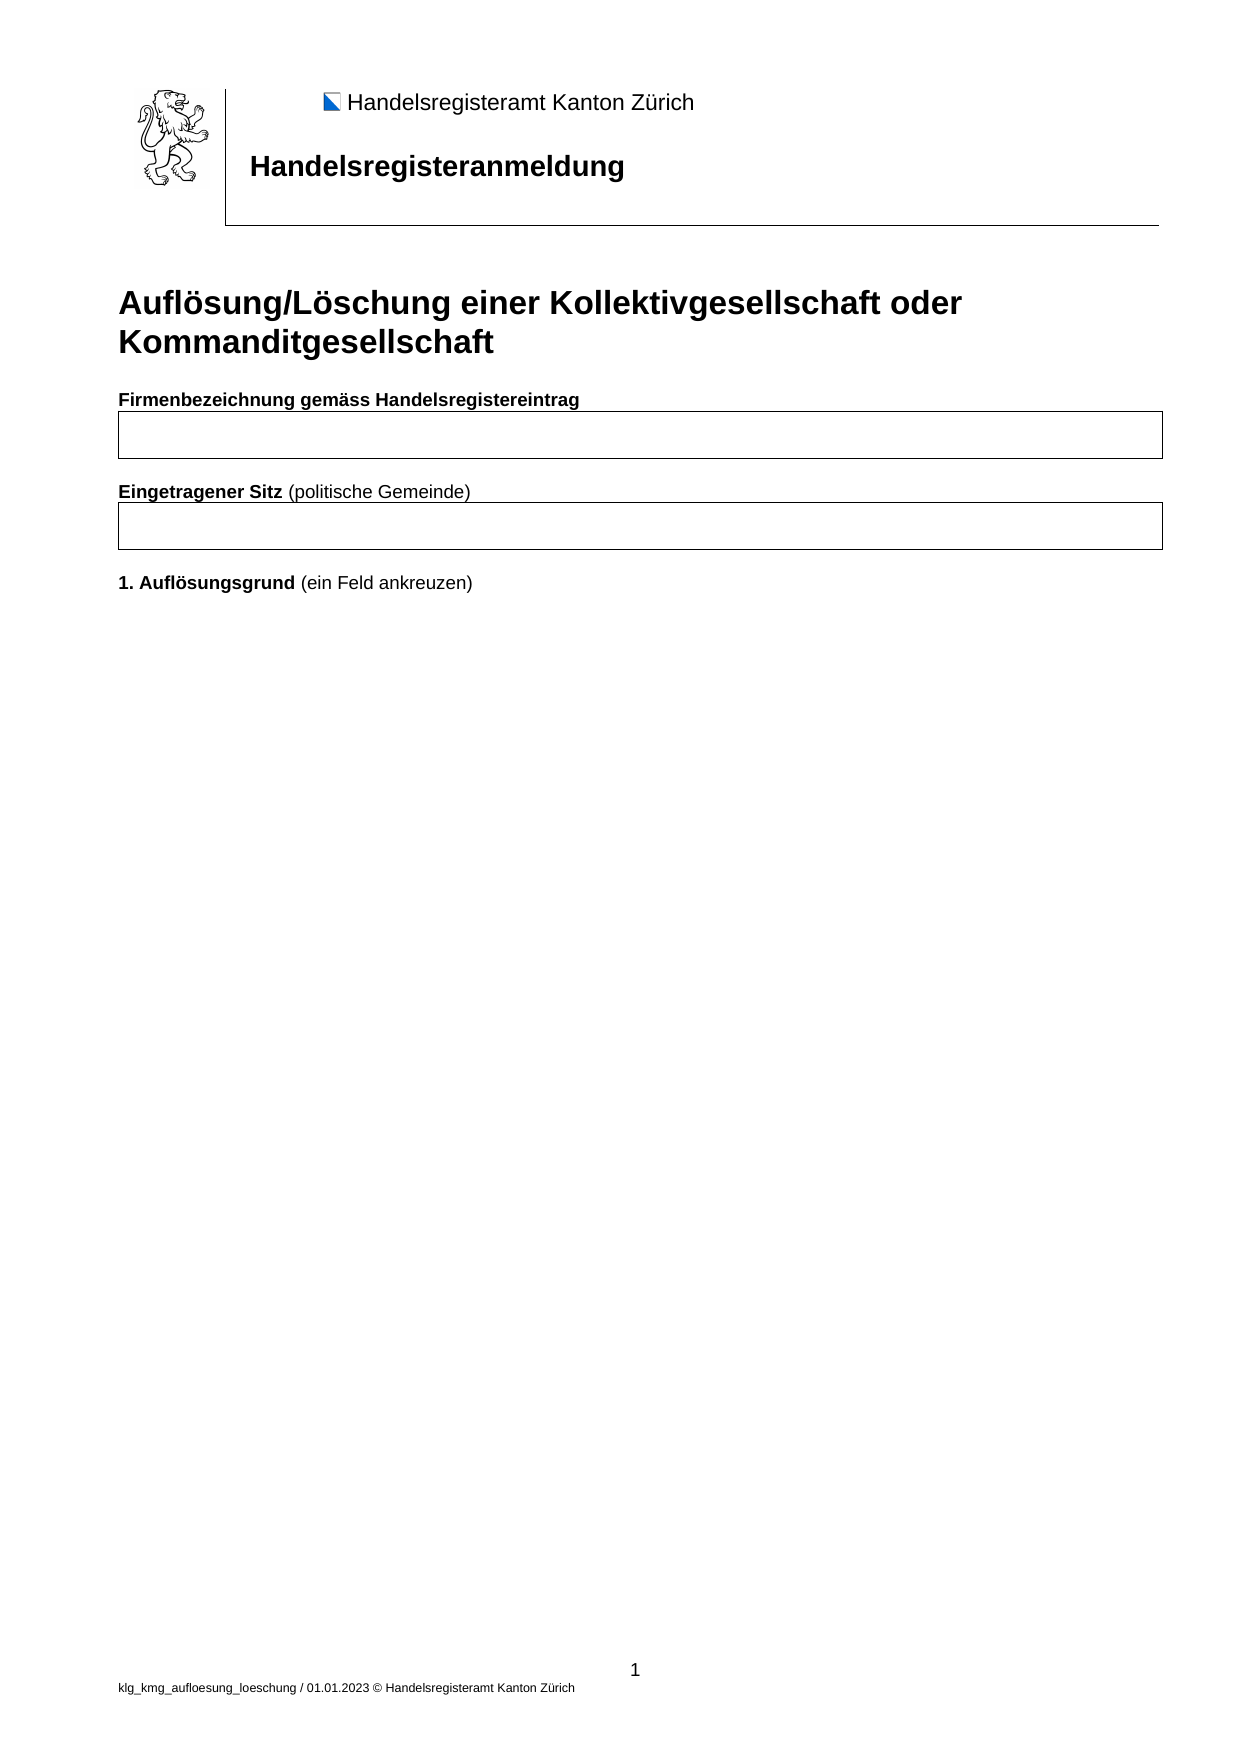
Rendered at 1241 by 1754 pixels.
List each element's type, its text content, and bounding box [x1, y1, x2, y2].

text Auflösung/Löschung einer Kollektivgesellschaft oder [118, 283, 1152, 322]
table_header [119, 412, 1162, 458]
text Eingetragener Sitz (politische Gemeinde) [118, 481, 1152, 502]
text Kommanditgesellschaft [118, 322, 1152, 360]
table_header [119, 503, 1162, 549]
picture [133, 88, 210, 189]
text 1. Auflösungsgrund (ein Feld ankreuzen) [118, 572, 1152, 593]
picture [323, 92, 341, 111]
table_header [100, 89, 225, 225]
text Firmenbezeichnung gemäss Handelsregistereintrag [118, 389, 1152, 411]
table_header Handelsregisteramt Kanton Zürich Handelsregisteranmeldung [226, 89, 1159, 225]
